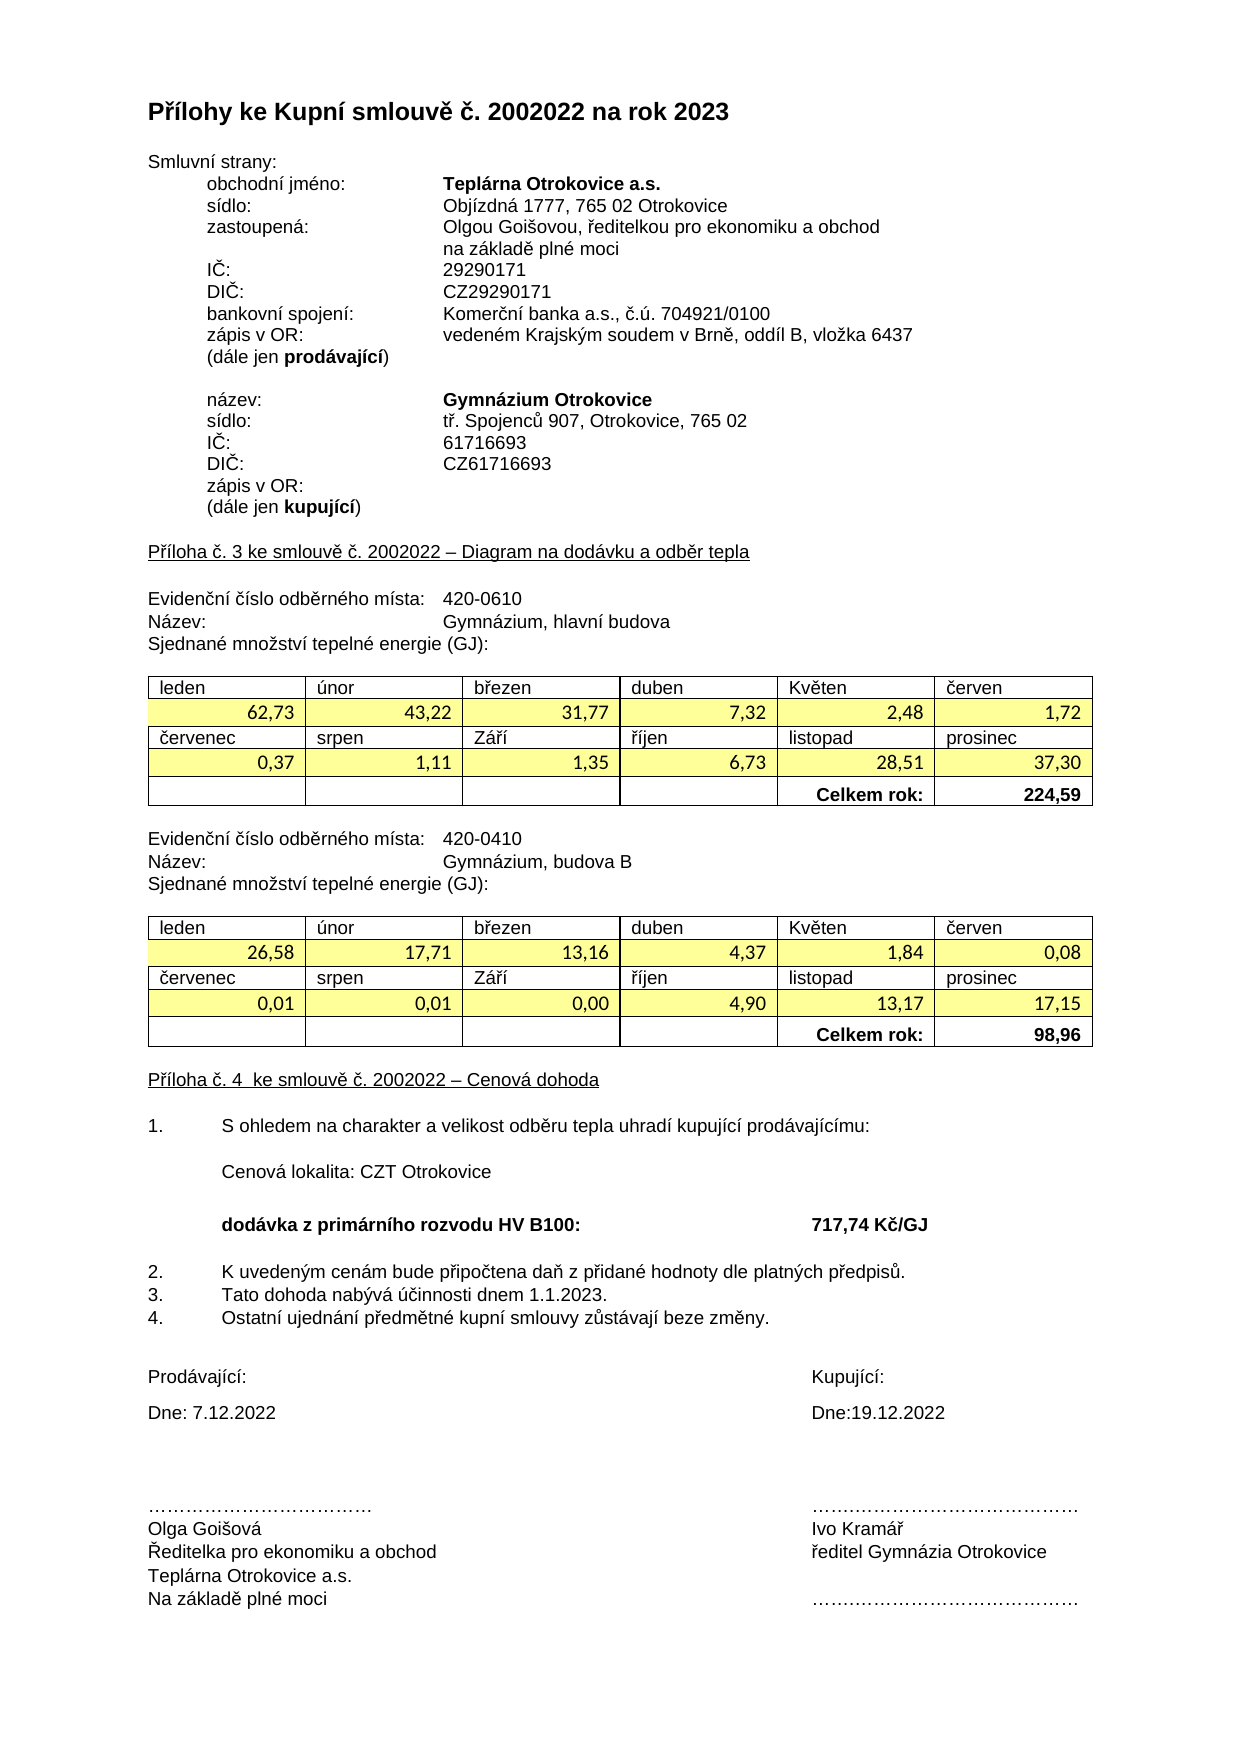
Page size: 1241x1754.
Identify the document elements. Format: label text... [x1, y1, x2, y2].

table_cell [621, 1017, 777, 1046]
table_cell červenec [149, 967, 305, 989]
text IČ: 61716693 [207, 432, 1093, 453]
text Dne: 7.12.2022 Dne:19.12.2022 [148, 1402, 1093, 1423]
table_cell [463, 777, 619, 805]
table_cell 17,15 [935, 990, 1092, 1016]
table_header březen [463, 917, 619, 938]
table_cell 1,72 [935, 699, 1092, 726]
table_cell [149, 777, 305, 805]
text DIČ: CZ61716693 [207, 453, 1093, 475]
text Příloha č. 4 ke smlouvě č. 2002022 – Cenová dohoda [148, 1068, 1093, 1090]
text 4. Ostatní ujednání předmětné kupní smlouvy zůstávají beze změny. [148, 1307, 1093, 1329]
table_cell prosinec [935, 727, 1092, 748]
text název: Gymnázium Otrokovice [207, 388, 1093, 410]
text 3. Tato dohoda nabývá účinnosti dnem 1.1.2023. [148, 1284, 1093, 1306]
table_cell 62,73 [148, 699, 305, 726]
table_header Květen [778, 917, 934, 938]
table_header únor [306, 677, 462, 698]
table_cell 98,96 [935, 1017, 1092, 1046]
table_header Květen [778, 677, 934, 698]
table_cell prosinec [935, 967, 1092, 989]
text zápis v OR: vedeném Krajským soudem v Brně, oddíl B, vložka 6437 [207, 324, 1093, 345]
table_cell 1,84 [778, 940, 934, 966]
text Teplárna Otrokovice a.s. [148, 1564, 1093, 1586]
text bankovní spojení: Komerční banka a.s., č.ú. 704921/0100 [207, 302, 1093, 324]
table_cell listopad [778, 727, 934, 748]
table_cell červenec [149, 727, 305, 748]
table_cell 31,77 [463, 699, 619, 726]
text (dále jen prodávající) [207, 345, 1093, 367]
text zápis v OR: [207, 475, 1093, 496]
table_cell 6,73 [621, 749, 777, 776]
text na základě plné moci [207, 238, 1093, 259]
table_cell [149, 1017, 305, 1046]
table_cell 28,51 [778, 749, 934, 776]
table_header červen [935, 677, 1092, 698]
table_cell Září [463, 967, 619, 989]
table_header leden [149, 677, 305, 698]
text Název: Gymnázium, budova B [148, 851, 1093, 873]
table_cell 0,08 [935, 940, 1092, 966]
table_cell [306, 777, 462, 805]
text Název: Gymnázium, hlavní budova [148, 611, 1093, 632]
table_cell říjen [621, 727, 777, 748]
table_cell 2,48 [778, 699, 934, 726]
table_cell 37,30 [935, 749, 1092, 776]
text sídlo: tř. Spojenců 907, Otrokovice, 765 02 [207, 410, 1093, 432]
text ……………………………… …….……………………………… [148, 1495, 1093, 1516]
text dodávka z primárního rozvodu HV B100: 717,74 Kč/GJ [148, 1214, 1093, 1236]
text Evidenční číslo odběrného místa: 420-0410 [148, 828, 1093, 849]
table_header červen [935, 917, 1092, 938]
table_header duben [621, 677, 777, 698]
table_cell 1,11 [306, 749, 462, 776]
text Ředitelka pro ekonomiku a obchod ředitel Gymnázia Otrokovice [148, 1541, 1093, 1563]
text DIČ: CZ29290171 [207, 281, 1093, 302]
table_cell [306, 1017, 462, 1046]
table_header leden [149, 917, 305, 938]
text Cenová lokalita: CZT Otrokovice [148, 1161, 1093, 1183]
table_cell srpen [306, 967, 462, 989]
table_cell Září [463, 727, 619, 748]
text Smluvní strany: [148, 151, 1093, 173]
table_cell srpen [306, 727, 462, 748]
table_cell 7,32 [621, 699, 777, 726]
table_cell 17,71 [306, 940, 462, 966]
text Příloha č. 3 ke smlouvě č. 2002022 – Diagram na dodávku a odběr tepla [148, 541, 1093, 563]
table_cell Celkem rok: [778, 777, 934, 805]
text (dále jen kupující) [207, 496, 1093, 518]
table_cell 4,37 [621, 940, 777, 966]
table_cell 224,59 [935, 777, 1092, 805]
text obchodní jméno: Teplárna Otrokovice a.s. [207, 173, 1093, 194]
table_header únor [306, 917, 462, 938]
table_cell 0,37 [149, 749, 305, 776]
text IČ: 29290171 [207, 259, 1093, 281]
text Olga Goišová Ivo Kramář [148, 1518, 1093, 1539]
text Sjednané množství tepelné energie (GJ): [148, 873, 1093, 894]
text zastoupená: Olgou Goišovou, ředitelkou pro ekonomiku a obchod [207, 216, 1093, 238]
text Na základě plné moci …….……………………………… [148, 1588, 1093, 1632]
text Sjednané množství tepelné energie (GJ): [148, 632, 1093, 654]
table_cell říjen [621, 967, 777, 989]
table_cell Celkem rok: [778, 1017, 934, 1046]
text Přílohy ke Kupní smlouvě č. 2002022 na rok 2023 [148, 97, 1093, 126]
table_header duben [621, 917, 777, 938]
text 2. K uvedeným cenám bude připočtena daň z přidané hodnoty dle platných předpisů. [148, 1261, 1093, 1282]
table_cell 13,17 [778, 990, 934, 1016]
table_header březen [463, 677, 619, 698]
table_cell 0,01 [149, 990, 305, 1016]
table_cell 4,90 [621, 990, 777, 1016]
table_cell [463, 1017, 619, 1046]
text 1. S ohledem na charakter a velikost odběru tepla uhradí kupující prodávajícímu: [148, 1115, 1093, 1160]
table_cell 43,22 [306, 699, 462, 726]
table_cell 26,58 [148, 940, 305, 966]
text sídlo: Objízdná 1777, 765 02 Otrokovice [207, 194, 1093, 216]
table_cell 0,01 [306, 990, 462, 1016]
text Evidenční číslo odběrného místa: 420-0610 [148, 588, 1093, 609]
table_cell 1,35 [463, 749, 619, 776]
table_cell 0,00 [463, 990, 619, 1016]
text Prodávající: Kupující: [148, 1366, 1093, 1388]
table_cell [621, 777, 777, 805]
table_cell listopad [778, 967, 934, 989]
table_cell 13,16 [463, 940, 619, 966]
